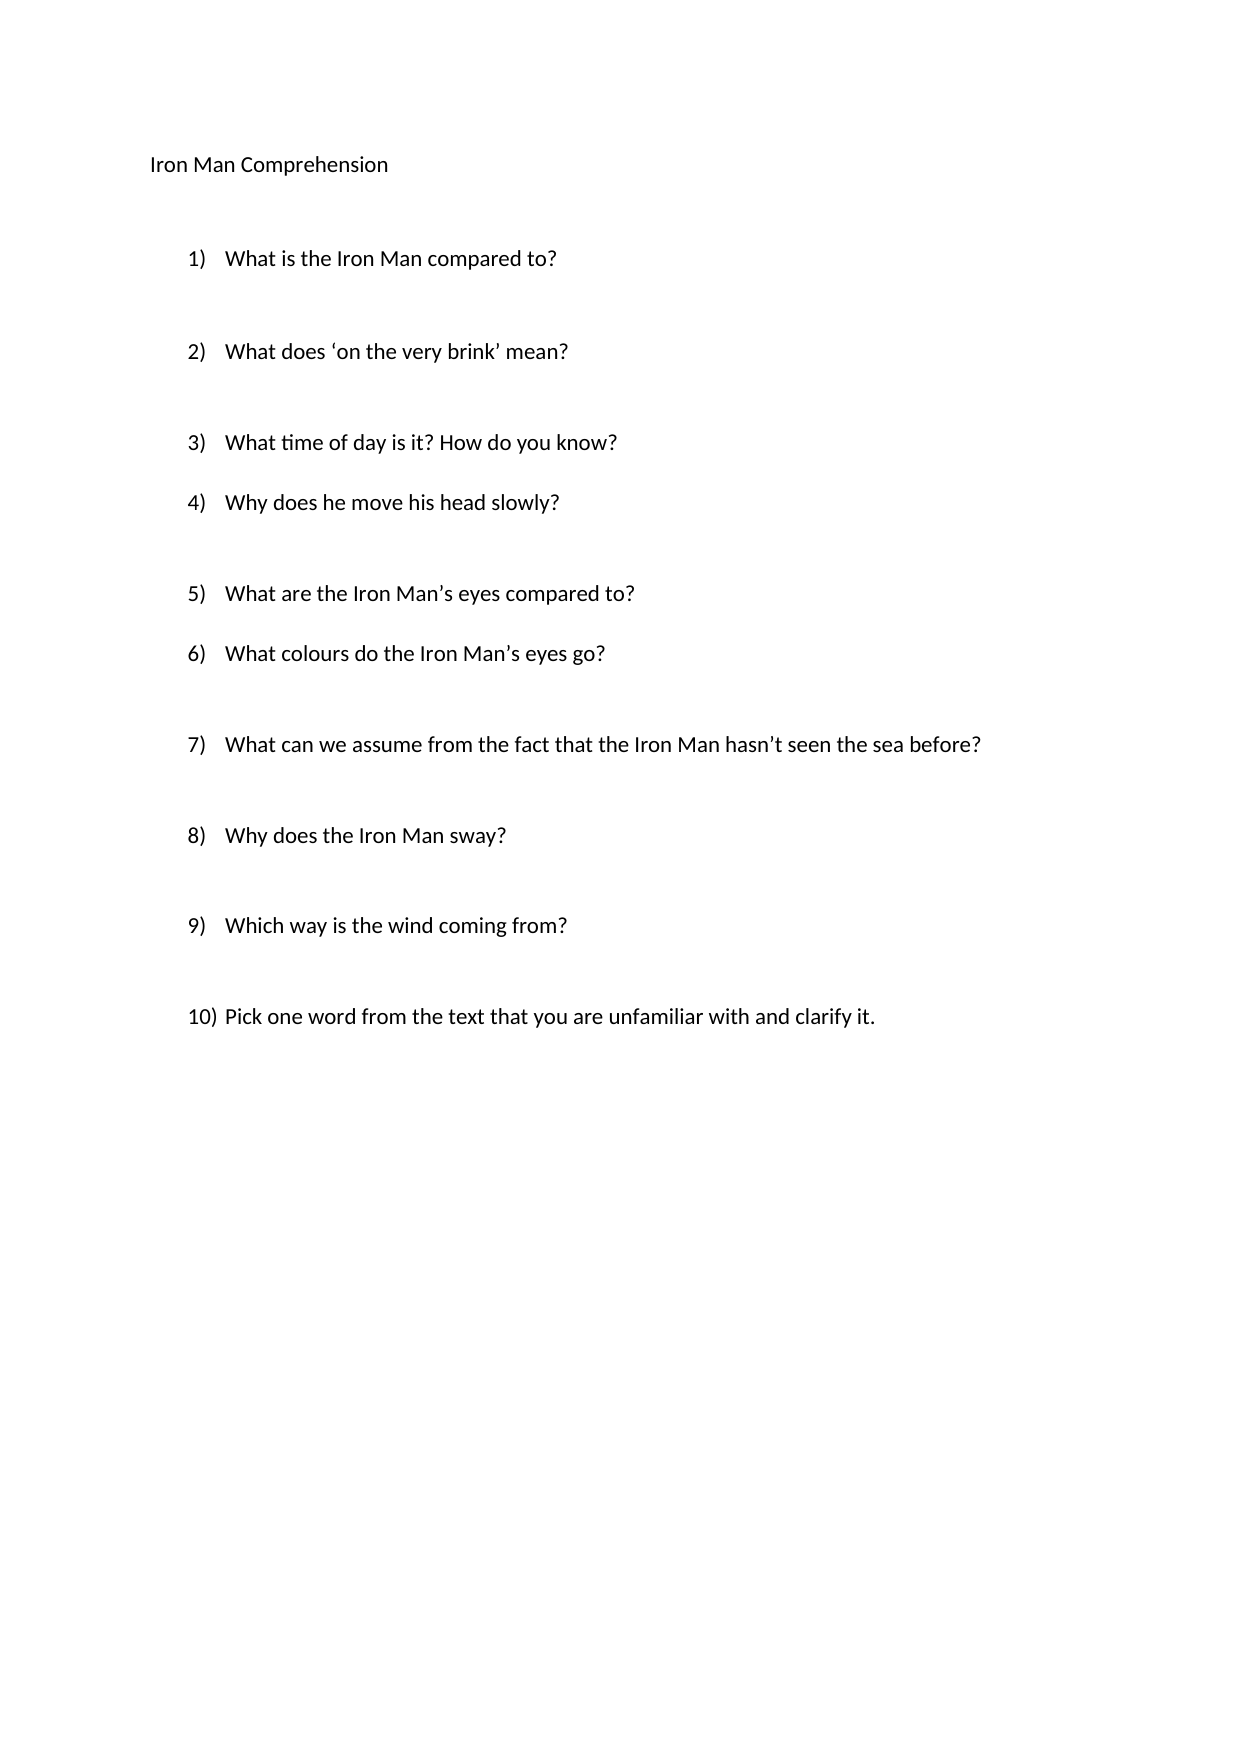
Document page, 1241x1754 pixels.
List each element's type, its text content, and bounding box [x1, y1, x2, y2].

list What colours do the Iron Man’s eyes go? [187, 639, 1090, 668]
list Which way is the wind coming from? [187, 911, 1090, 939]
list Why does he move his head slowly? [187, 488, 1090, 517]
text Iron Man Comprehension [150, 150, 1090, 178]
list What is the Iron Man compared to? [187, 244, 1090, 272]
list What does ‘on the very brink’ mean? [187, 337, 1090, 366]
list Pick one word from the text that you are unfamiliar with and clarify it. [187, 1002, 1090, 1030]
list Why does the Iron Man sway? [187, 821, 1090, 849]
list What can we assume from the fact that the Iron Man hasn’t seen the sea before? [187, 730, 1090, 758]
list What are the Iron Man’s eyes compared to? [187, 579, 1090, 607]
list What time of day is it? How do you know? [187, 428, 1090, 456]
